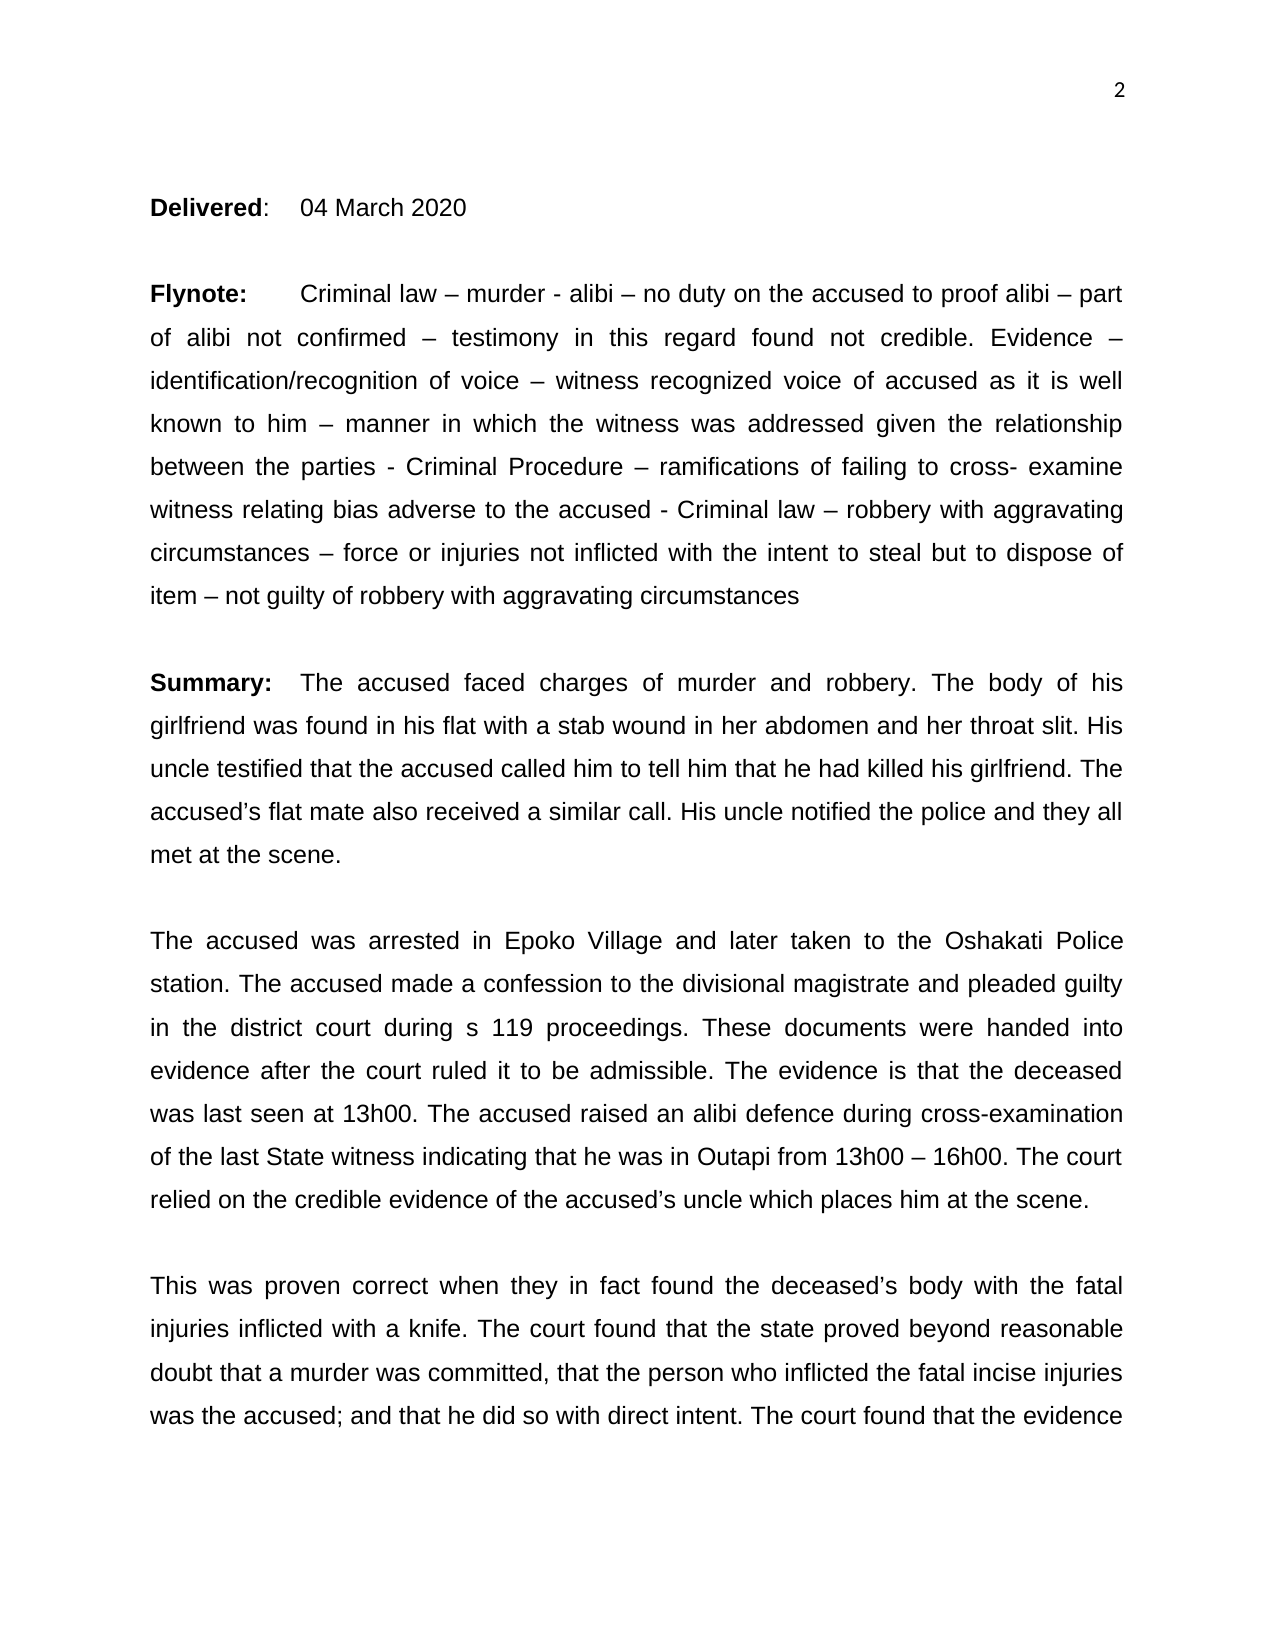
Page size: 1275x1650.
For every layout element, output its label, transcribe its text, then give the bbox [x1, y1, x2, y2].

text Delivered: 04 March 2020 [150, 193, 1125, 222]
text Summary: The accused faced charges of murder and robbery. The body of his girlfriend was found in his flat with a stab wound in her abdomen and her throat slit. His uncle testified that the accused called him to tell him that he had killed his girlfriend. The accused’s flat mate also received a similar call. His uncle notified the police and they all met at the scene. [150, 667, 1125, 869]
text Flynote: Criminal law – murder - alibi – no duty on the accused to proof alibi – part of alibi not confirmed – testimony in this regard found not credible. Evidence – identification/recognition of voice – witness recognized voice of accused as it is well known to him – manner in which the witness was addressed given the relationship between the parties - Criminal Procedure – ramifications of failing to cross- examine witness relating bias adverse to the accused - Criminal law – robbery with aggravating circumstances – force or injuries not inflicted with the intent to steal but to dispose of item – not guilty of robbery with aggravating circumstances [150, 279, 1125, 610]
text The accused was arrested in Epoko Village and later taken to the Oshakati Police station. The accused made a confession to the divisional magistrate and pleaded guilty in the district court during s 119 proceedings. These documents were handed into evidence after the court ruled it to be admissible. The evidence is that the deceased was last seen at 13h00. The accused raised an alibi defence during cross-examination of the last State witness indicating that he was in Outapi from 13h00 – 16h00. The court relied on the credible evidence of the accused’s uncle which places him at the scene. [150, 926, 1125, 1214]
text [150, 1271, 1125, 1429]
